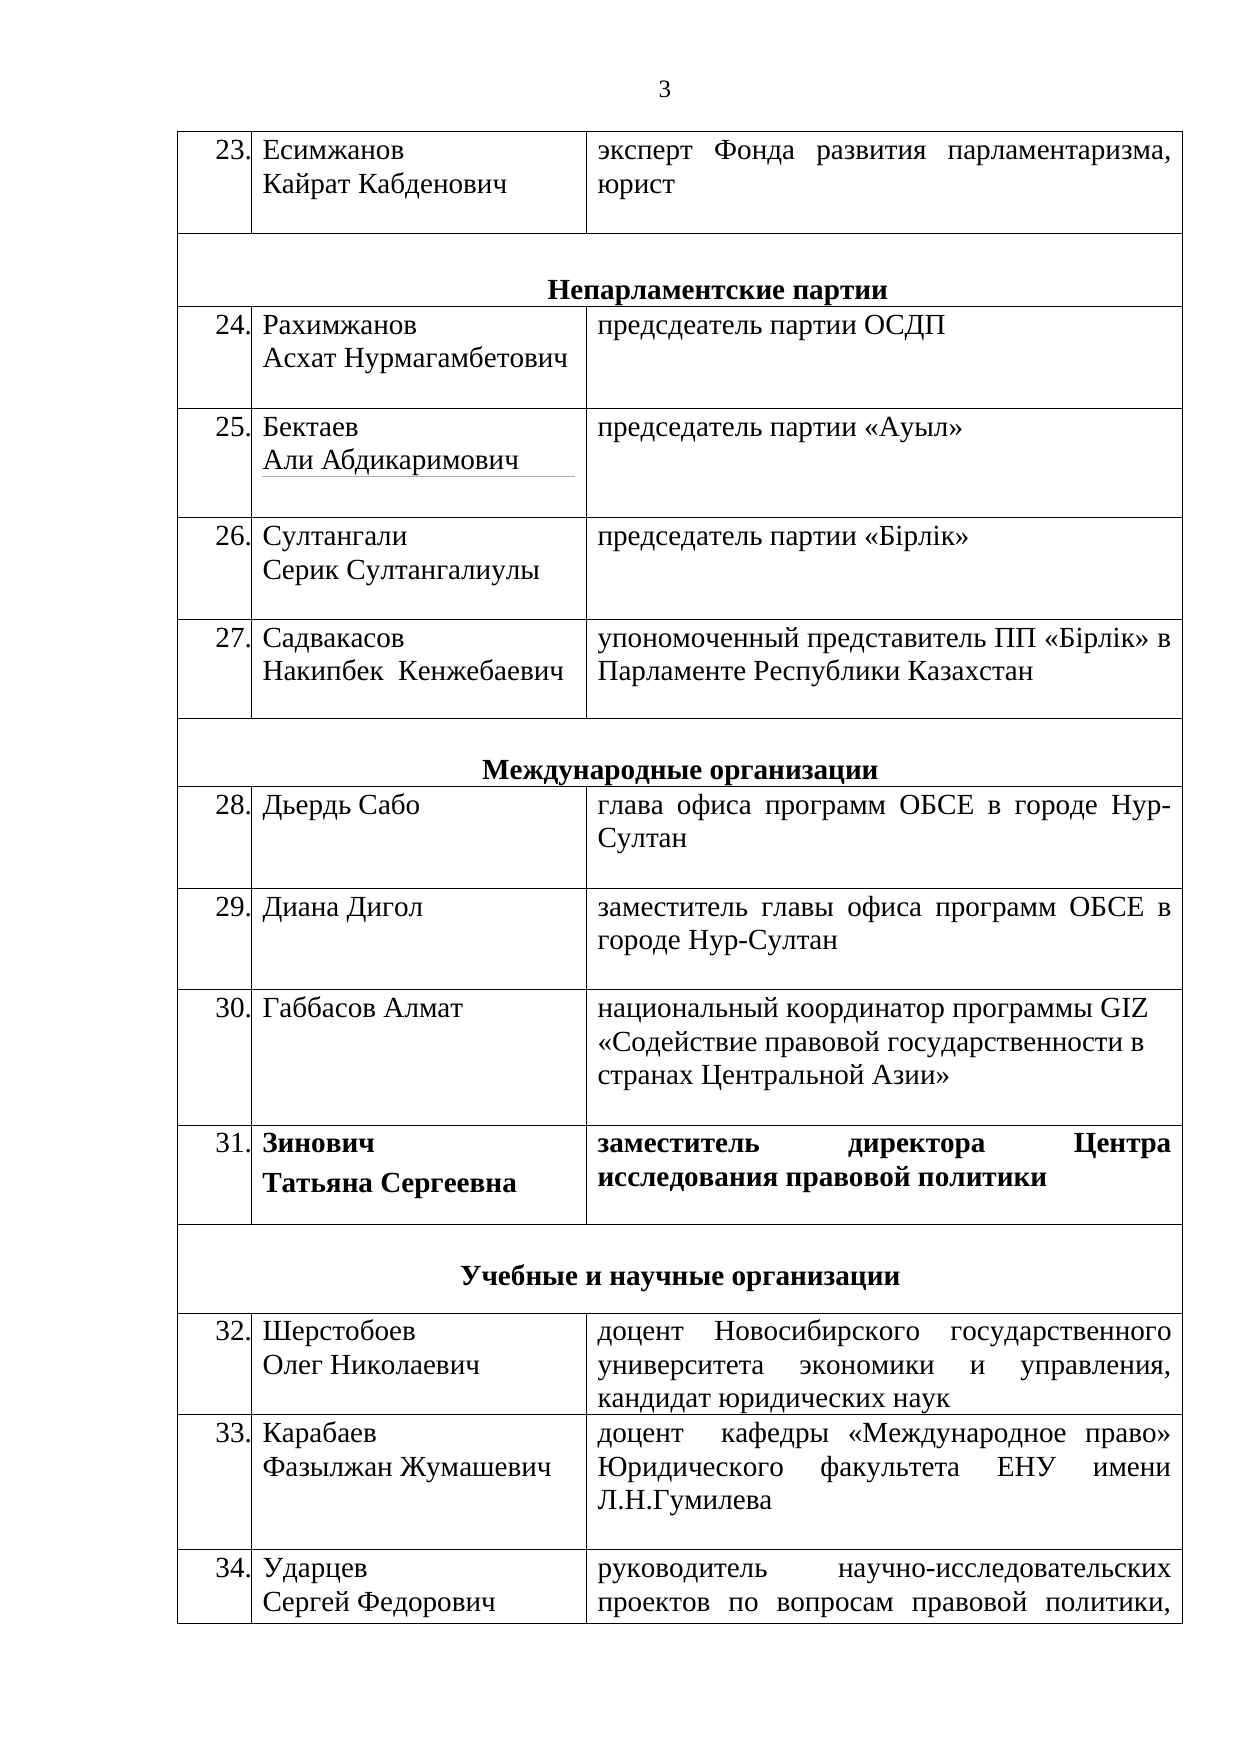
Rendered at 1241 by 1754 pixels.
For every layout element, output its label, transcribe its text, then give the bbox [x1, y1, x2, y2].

table_cell глава офиса программ ОБСЕ в городе Нур-Султан [587, 787, 1182, 888]
table_cell [178, 132, 251, 233]
table_cell Карабаев Фазылжан Жумашевич [252, 1415, 586, 1549]
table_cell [587, 1550, 1182, 1622]
table_cell Международные организации [178, 719, 1182, 786]
table_cell Рахимжанов Асхат Нурмагамбетович [252, 307, 586, 408]
table_cell Садвакасов Накипбек Кенжебаевич [252, 620, 586, 718]
table_cell [178, 1314, 251, 1414]
table_cell доцент Новосибирского государственного университета экономики и управления, кандидат юридических наук [587, 1314, 714, 1414]
table_cell Бектаев Али Абдикаримович [252, 409, 586, 517]
table_cell [178, 307, 251, 408]
table_cell [178, 409, 251, 517]
table_cell заместитель директора Центра исследования правовой политики [587, 1126, 1182, 1223]
table_cell Есимжанов Кайрат Кабденович [252, 132, 586, 233]
table_cell [178, 1415, 251, 1549]
table_cell [178, 990, 251, 1124]
table_cell эксперт Фонда развития парламентаризма, юрист [587, 132, 1182, 233]
table_cell председатель партии «Бірлік» [587, 518, 1182, 619]
table_cell Дьердь Сабо [252, 787, 586, 888]
table_cell доцент кафедры «Международное право» Юридического факультета ЕНУ имени Л.Н.Гумилева [587, 1415, 1182, 1549]
table_cell председатель партии «Ауыл» [587, 409, 1182, 517]
table_cell упономоченный представитель ПП «Бірлік» в Парламенте Республики Казахстан [587, 620, 1182, 718]
table_cell Учебные и научные организации [178, 1225, 1182, 1312]
table_cell предсдеатель партии ОСДП [587, 307, 1182, 408]
table_cell заместитель главы офиса программ ОБСЕ в городе Нур-Султан [587, 889, 1182, 989]
table_cell [178, 787, 251, 888]
table_cell [178, 889, 251, 989]
table_cell Шерстобоев Олег Николаевич [252, 1314, 586, 1414]
table_cell [178, 1550, 251, 1622]
table_cell [178, 518, 251, 619]
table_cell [252, 1550, 586, 1622]
table_cell Непарламентские партии [178, 234, 1182, 306]
table_cell Зинович Татьяна Сергеевна [252, 1126, 586, 1223]
table_cell Диана Дигол [252, 889, 586, 989]
table_cell национальный координатор программы GIZ «Содействие правовой государственности в странах Центральной Азии» [587, 990, 1182, 1124]
table_cell Султангали Серик Султангалиулы [252, 518, 586, 619]
table_cell Габбасов Алмат [252, 990, 586, 1124]
table_cell [178, 1126, 251, 1223]
table_cell доцент Новосибирского государственного университета экономики и управления, кандидат юридических наук [950, 1314, 1182, 1414]
table_cell [178, 620, 251, 718]
